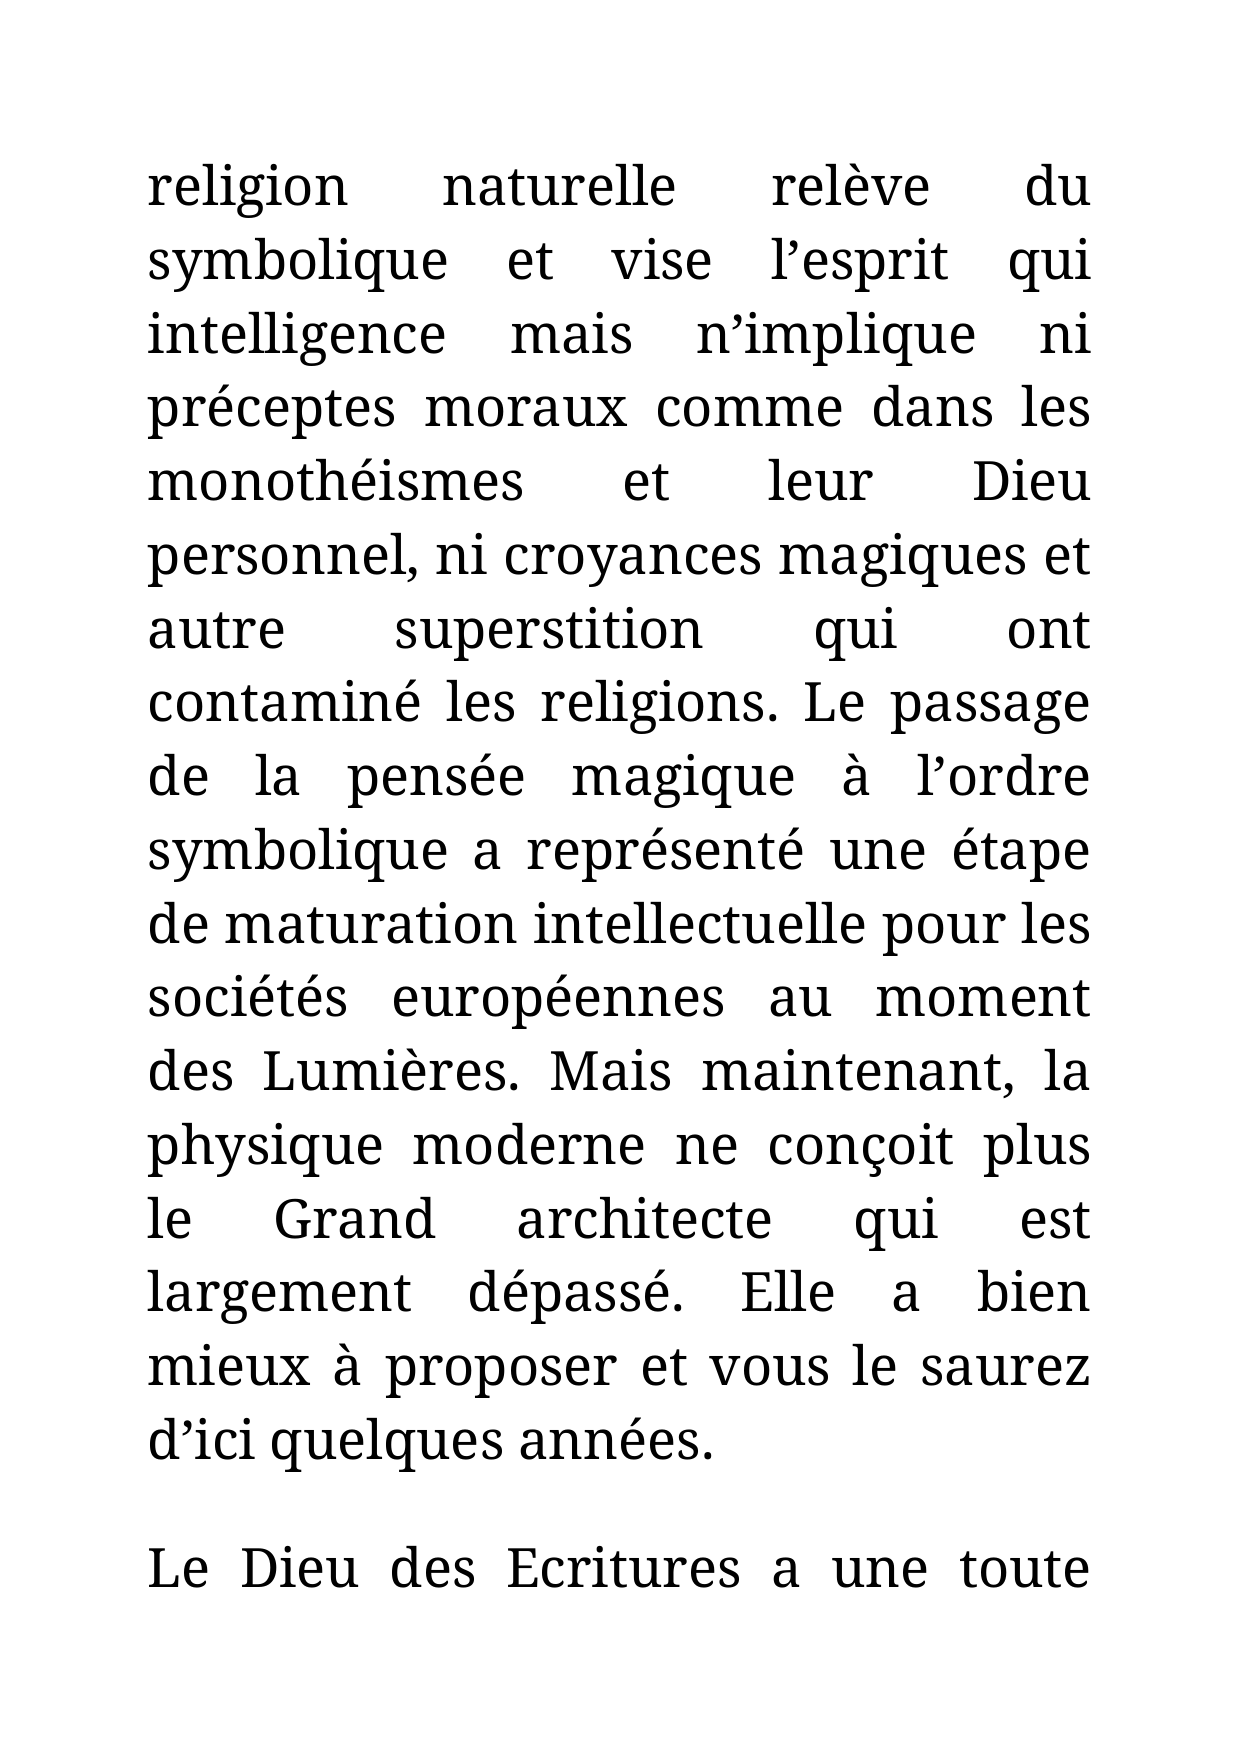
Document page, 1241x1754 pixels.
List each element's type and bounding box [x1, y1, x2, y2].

text [148, 1529, 1092, 1603]
text [148, 148, 1092, 1475]
